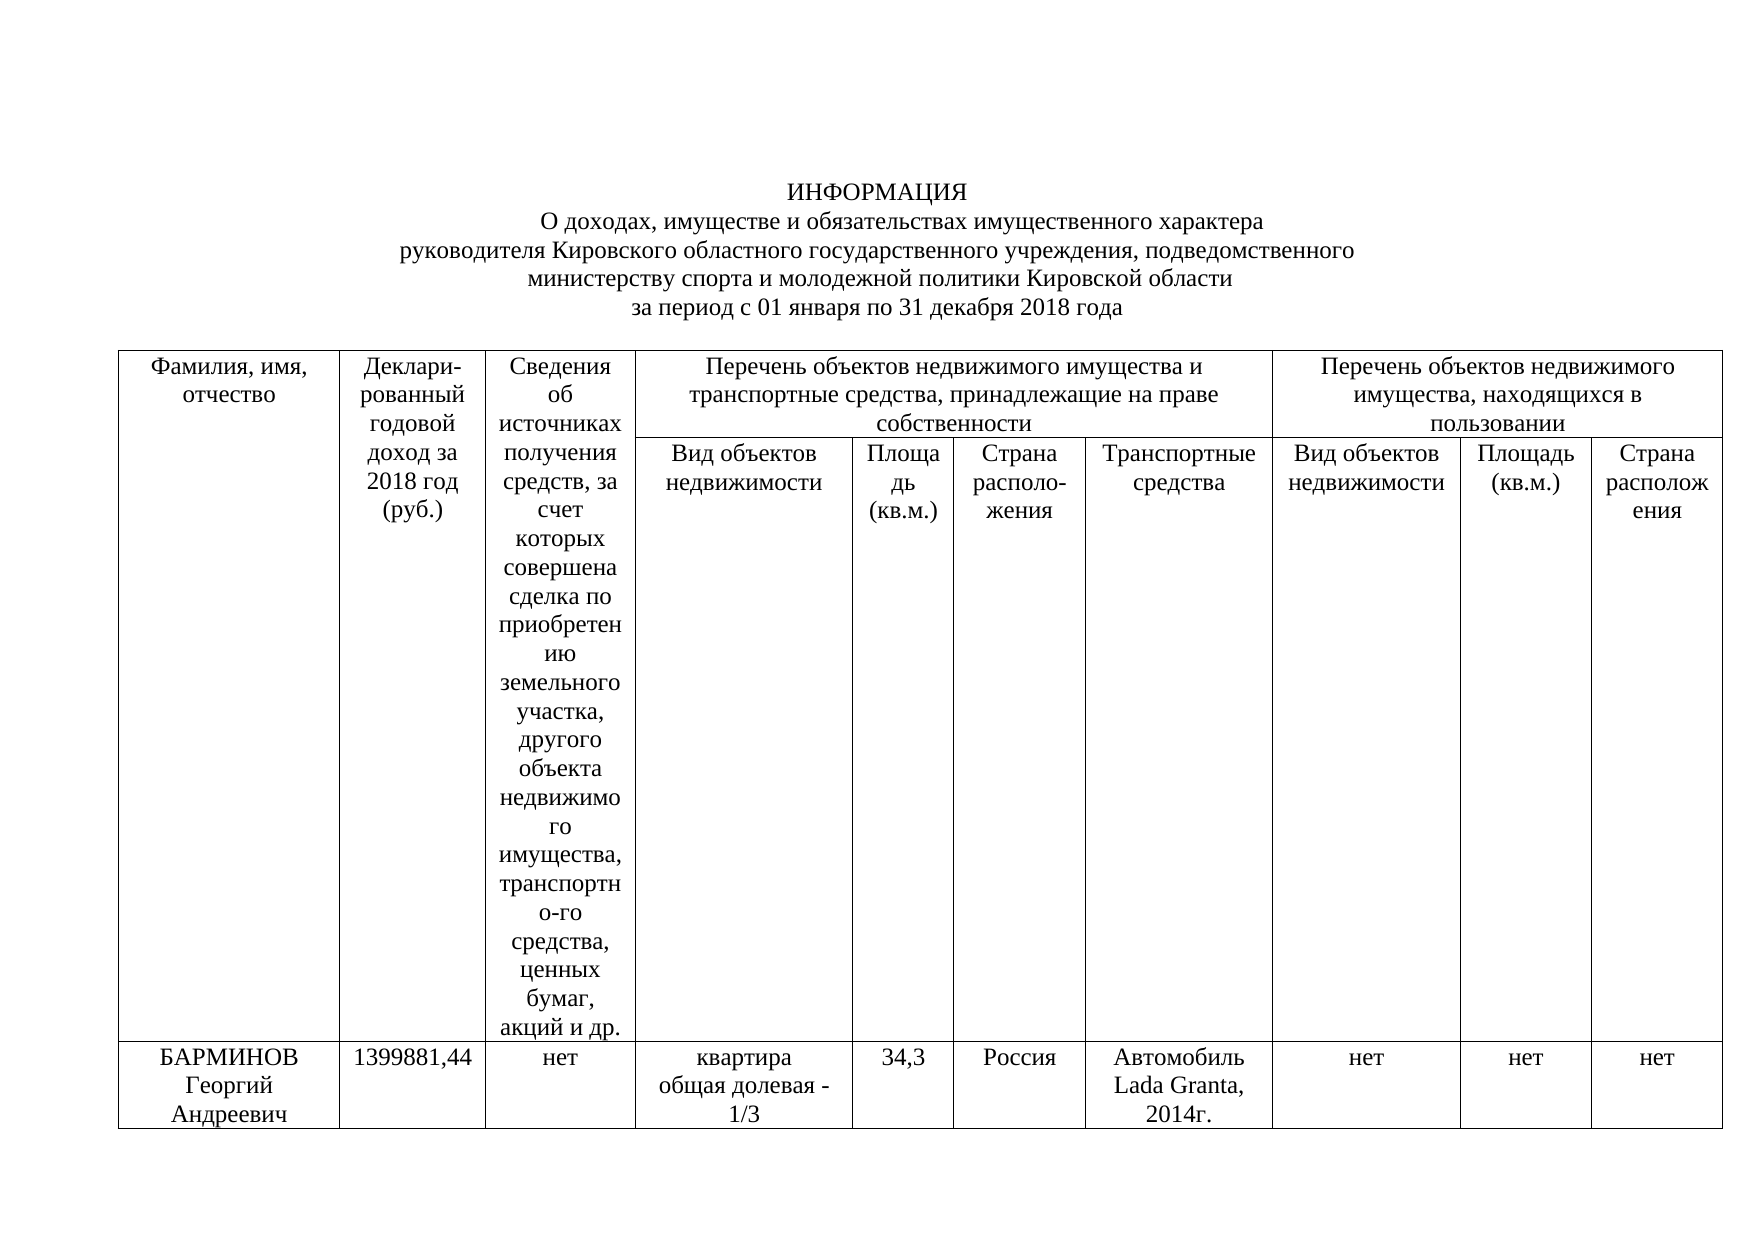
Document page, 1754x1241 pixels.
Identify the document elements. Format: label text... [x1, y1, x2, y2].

table_header Перечень объектов недвижимого имущества, находящихся в пользовании [1273, 351, 1722, 437]
table_cell нет [1592, 1042, 1722, 1128]
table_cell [119, 1042, 339, 1128]
table_cell Россия [954, 1042, 1085, 1128]
table_header Перечень объектов недвижимого имущества и транспортные средства, принадлежащие на праве собственности [636, 351, 1272, 437]
table_cell Вид объектов недвижимости [1273, 438, 1460, 1041]
table_cell Транспортные средства [1086, 438, 1272, 1041]
table_cell нет [486, 1042, 635, 1128]
table_cell Страна расположения [1592, 438, 1722, 1041]
table_header Деклари-рованный годовой доход за 2018 год (руб.) [340, 351, 485, 1041]
text за период с 01 января по 31 декабря 2018 года [118, 292, 1636, 321]
table_cell Площадь (кв.м.) [853, 438, 953, 1041]
text министерству спорта и молодежной политики Кировской области [118, 263, 1636, 292]
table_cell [1086, 1042, 1272, 1128]
table_header Фамилия, имя, отчество [119, 351, 339, 1041]
text ИНФОРМАЦИЯ [118, 177, 1636, 206]
table_cell 34,3 [853, 1042, 953, 1128]
text руководителя Кировского областного государственного учреждения, подведомственного [118, 235, 1636, 263]
table_cell нет [1461, 1042, 1591, 1128]
table_cell квартира общая долевая - 1/3 [636, 1042, 852, 1128]
table_cell Площадь (кв.м.) [1461, 438, 1591, 1041]
table_cell нет [1273, 1042, 1460, 1128]
table_cell Вид объектов недвижимости [636, 438, 852, 1041]
table_cell 1399881,44 [340, 1042, 485, 1128]
text О доходах, имуществе и обязательствах имущественного характера [118, 206, 1636, 235]
table_header Сведения об источниках получения средств, за счет которых совершена сделка по приобретению земельного участка, другого объекта недвижимого имущества, транспортно-го средства, ценных бумаг, акций и др. [486, 351, 635, 1041]
table_cell Страна располо-жения [954, 438, 1085, 1041]
